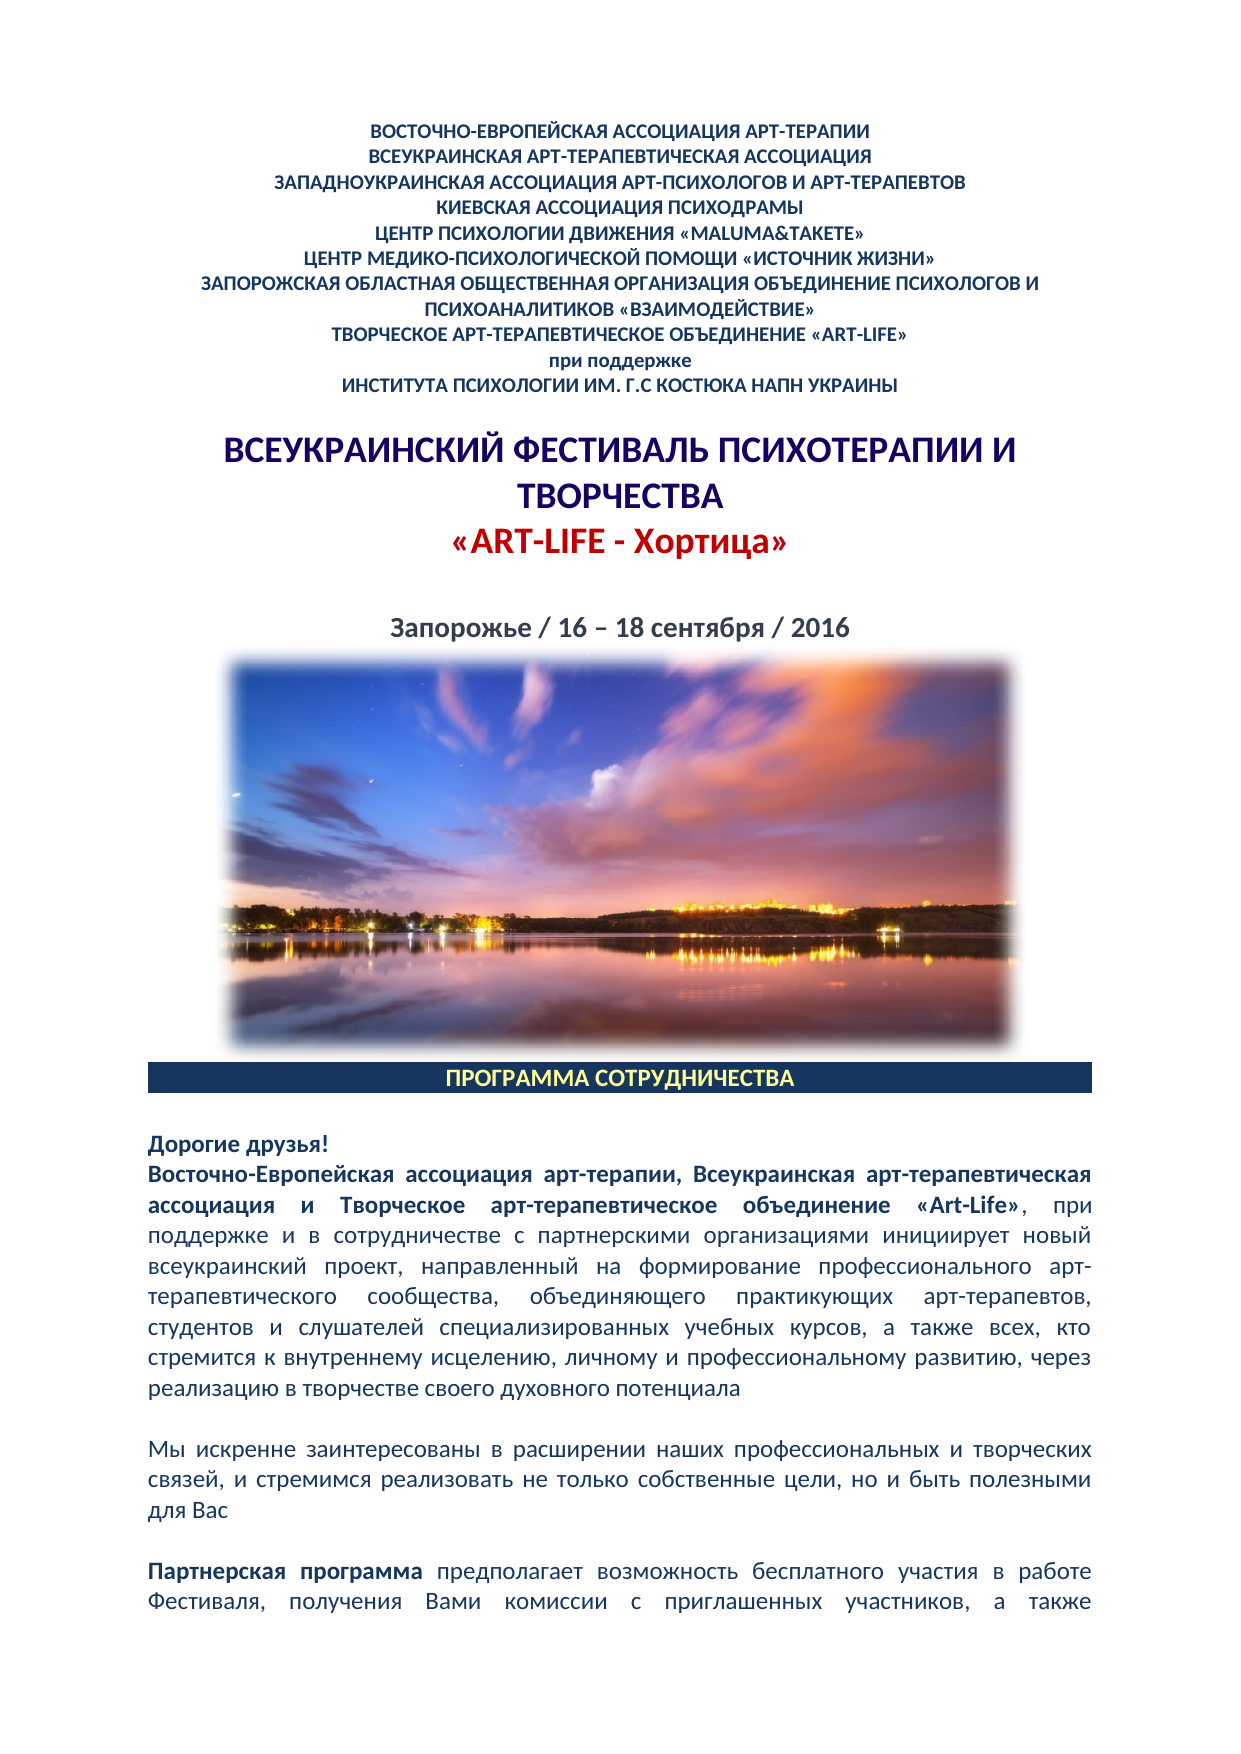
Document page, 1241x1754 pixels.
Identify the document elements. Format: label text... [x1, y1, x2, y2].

picture [243, 674, 998, 1034]
text Запорожье / 16 – 18 сентября / 2016 [148, 609, 1092, 645]
text КИЕВСКАЯ АССОЦИАЦИЯ ПСИХОДРАМЫ [148, 194, 1092, 220]
text ЦЕНТР МЕДИКО-ПСИХОЛОГИЧЕСКОЙ ПОМОЩИ «ИСТОЧНИК ЖИЗНИ» [148, 245, 1092, 271]
text Мы искренне заинтересованы в расширении наших профессиональных и творческих связей, и стремимся реализовать не только собственные цели, но и быть полезными для Вас [148, 1433, 1092, 1524]
text Восточно-Европейская ассоциация арт-терапии, Всеукраинская арт-терапевтическая ассоциация и Творческое арт-терапевтическое объединение «Art-Life», при поддержке и в сотрудничестве с партнерскими организациями инициирует новый всеукраинский проект, направленный на формирование профессионального арт-терапевтического сообщества, объединяющего практикующих арт-терапевтов, студентов и слушателей специализированных учебных курсов, а также всех, кто стремится к внутреннему исцелению, личному и профессиональному развитию, через реализацию в творчестве своего духовного потенциала [148, 1158, 1092, 1402]
text ЦЕНТР ПСИХОЛОГИИ ДВИЖЕНИЯ «MALUMA&TAKETE» [148, 220, 1092, 245]
text ВСЕУКРАИНСКАЯ АРТ-ТЕРАПЕВТИЧЕСКАЯ АССОЦИАЦИЯ [148, 143, 1092, 169]
text «ART-LIFE - Хортица» [148, 517, 1092, 563]
text ЗАПАДНОУКРАИНСКАЯ АССОЦИАЦИЯ АРТ-ПСИХОЛОГОВ И АРТ-ТЕРАПЕВТОВ [148, 169, 1092, 194]
text ПРОГРАММА СОТРУДНИЧЕСТВА [148, 1062, 1092, 1093]
text ТВОРЧЕСКОЕ АРТ-ТЕРАПЕВТИЧЕСКОЕ ОБЪЕДИНЕНИЕ «ART-LIFE» [148, 321, 1092, 347]
text ВСЕУКРАИНСКИЙ ФЕСТИВАЛЬ ПСИХОТЕРАПИИ И ТВОРЧЕСТВА [148, 426, 1092, 517]
text Дорогие друзья! [148, 1128, 1092, 1158]
text при поддержке [148, 347, 1092, 372]
text ВОСТОЧНО-ЕВРОПЕЙСКАЯ АССОЦИАЦИЯ АРТ-ТЕРАПИИ [148, 118, 1092, 143]
text ИНСТИТУТА ПСИХОЛОГИИ ИМ. Г.С КОСТЮКА НАПН УКРАИНЫ [148, 372, 1092, 398]
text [148, 1555, 1092, 1616]
text ЗАПОРОЖСКАЯ ОБЛАСТНАЯ ОБЩЕСТВЕННАЯ ОРГАНИЗАЦИЯ ОБЪЕДИНЕНИЕ ПСИХОЛОГОВ И ПСИХОАНАЛИТИКОВ «ВЗАИМОДЕЙСТВИЕ» [148, 271, 1092, 321]
